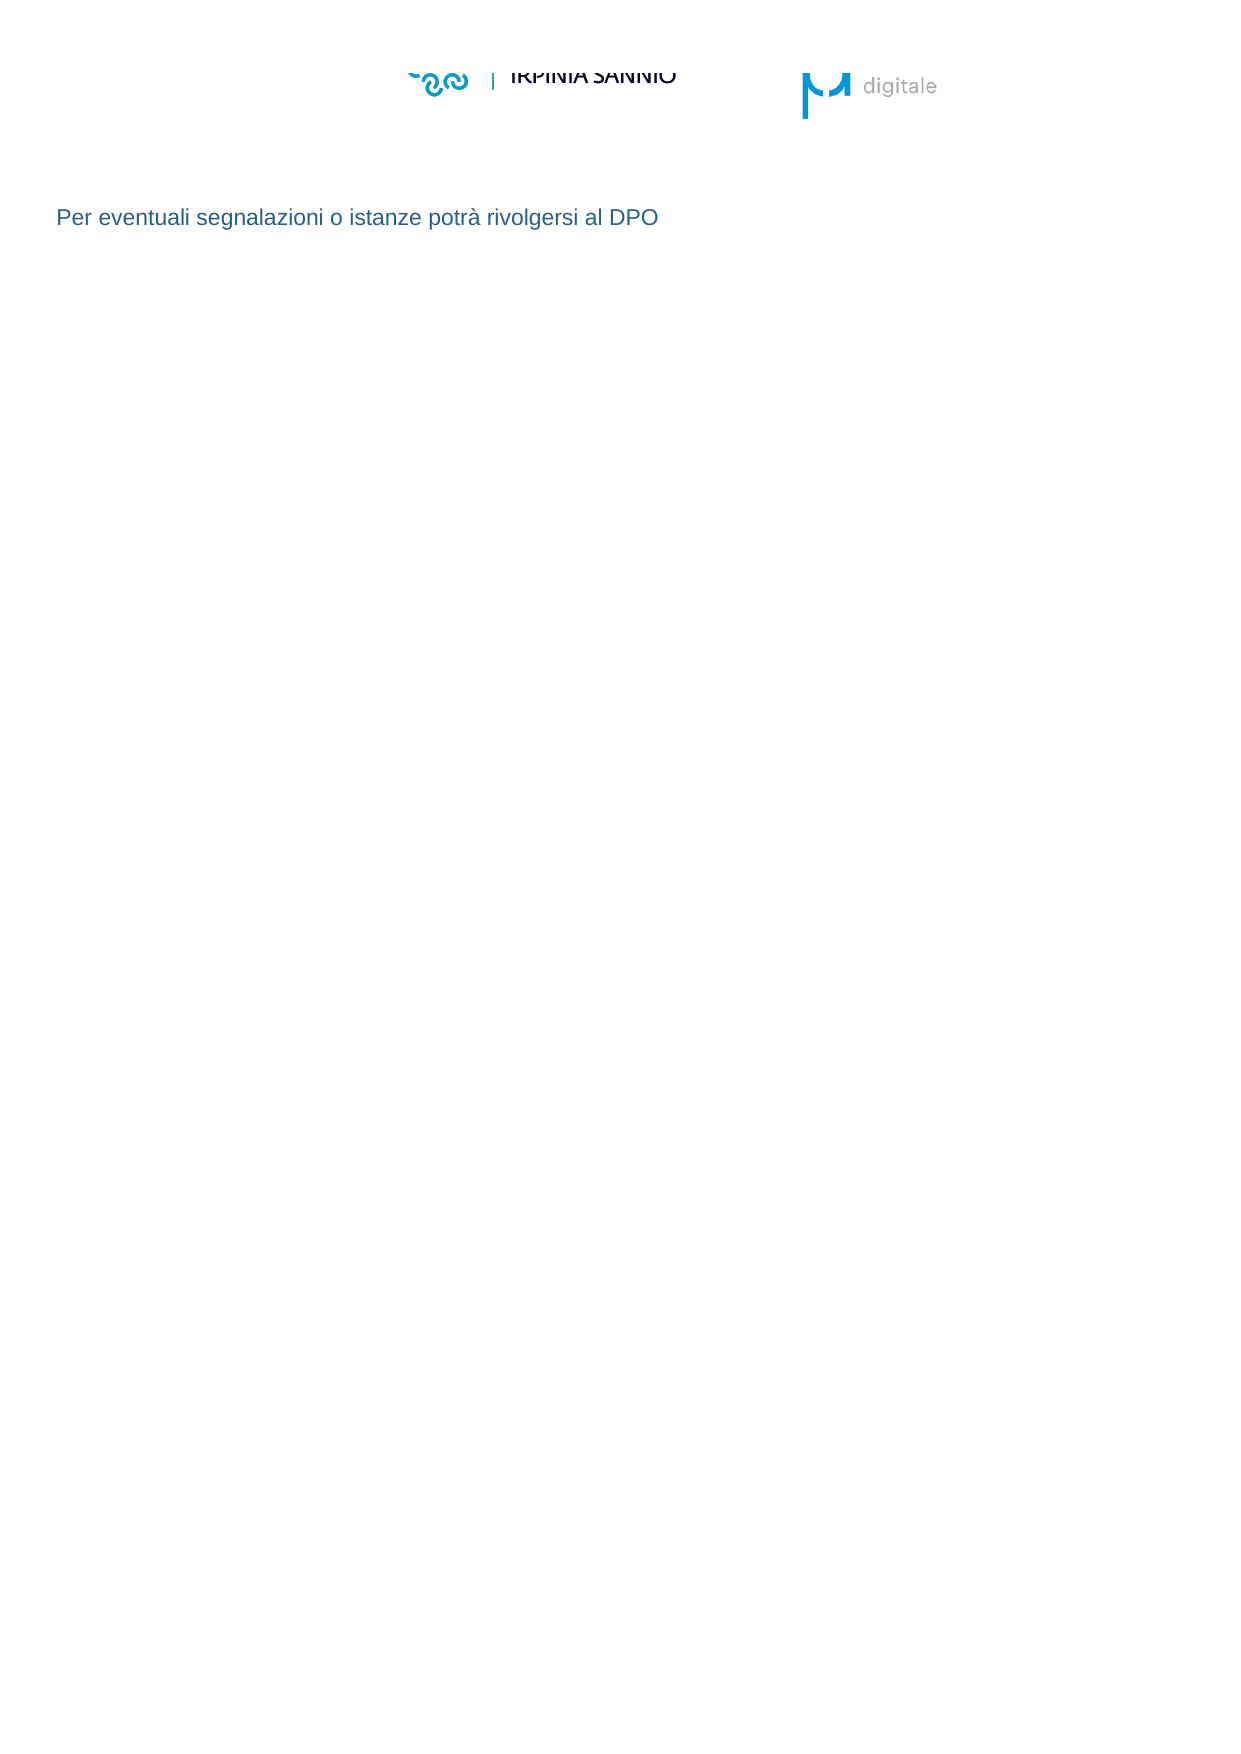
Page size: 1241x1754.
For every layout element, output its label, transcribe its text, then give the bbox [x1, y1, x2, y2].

picture [375, 73, 802, 119]
text Per eventuali segnalazioni o istanze potrà rivolgersi al DPO [56, 203, 1184, 230]
picture [809, 73, 940, 119]
